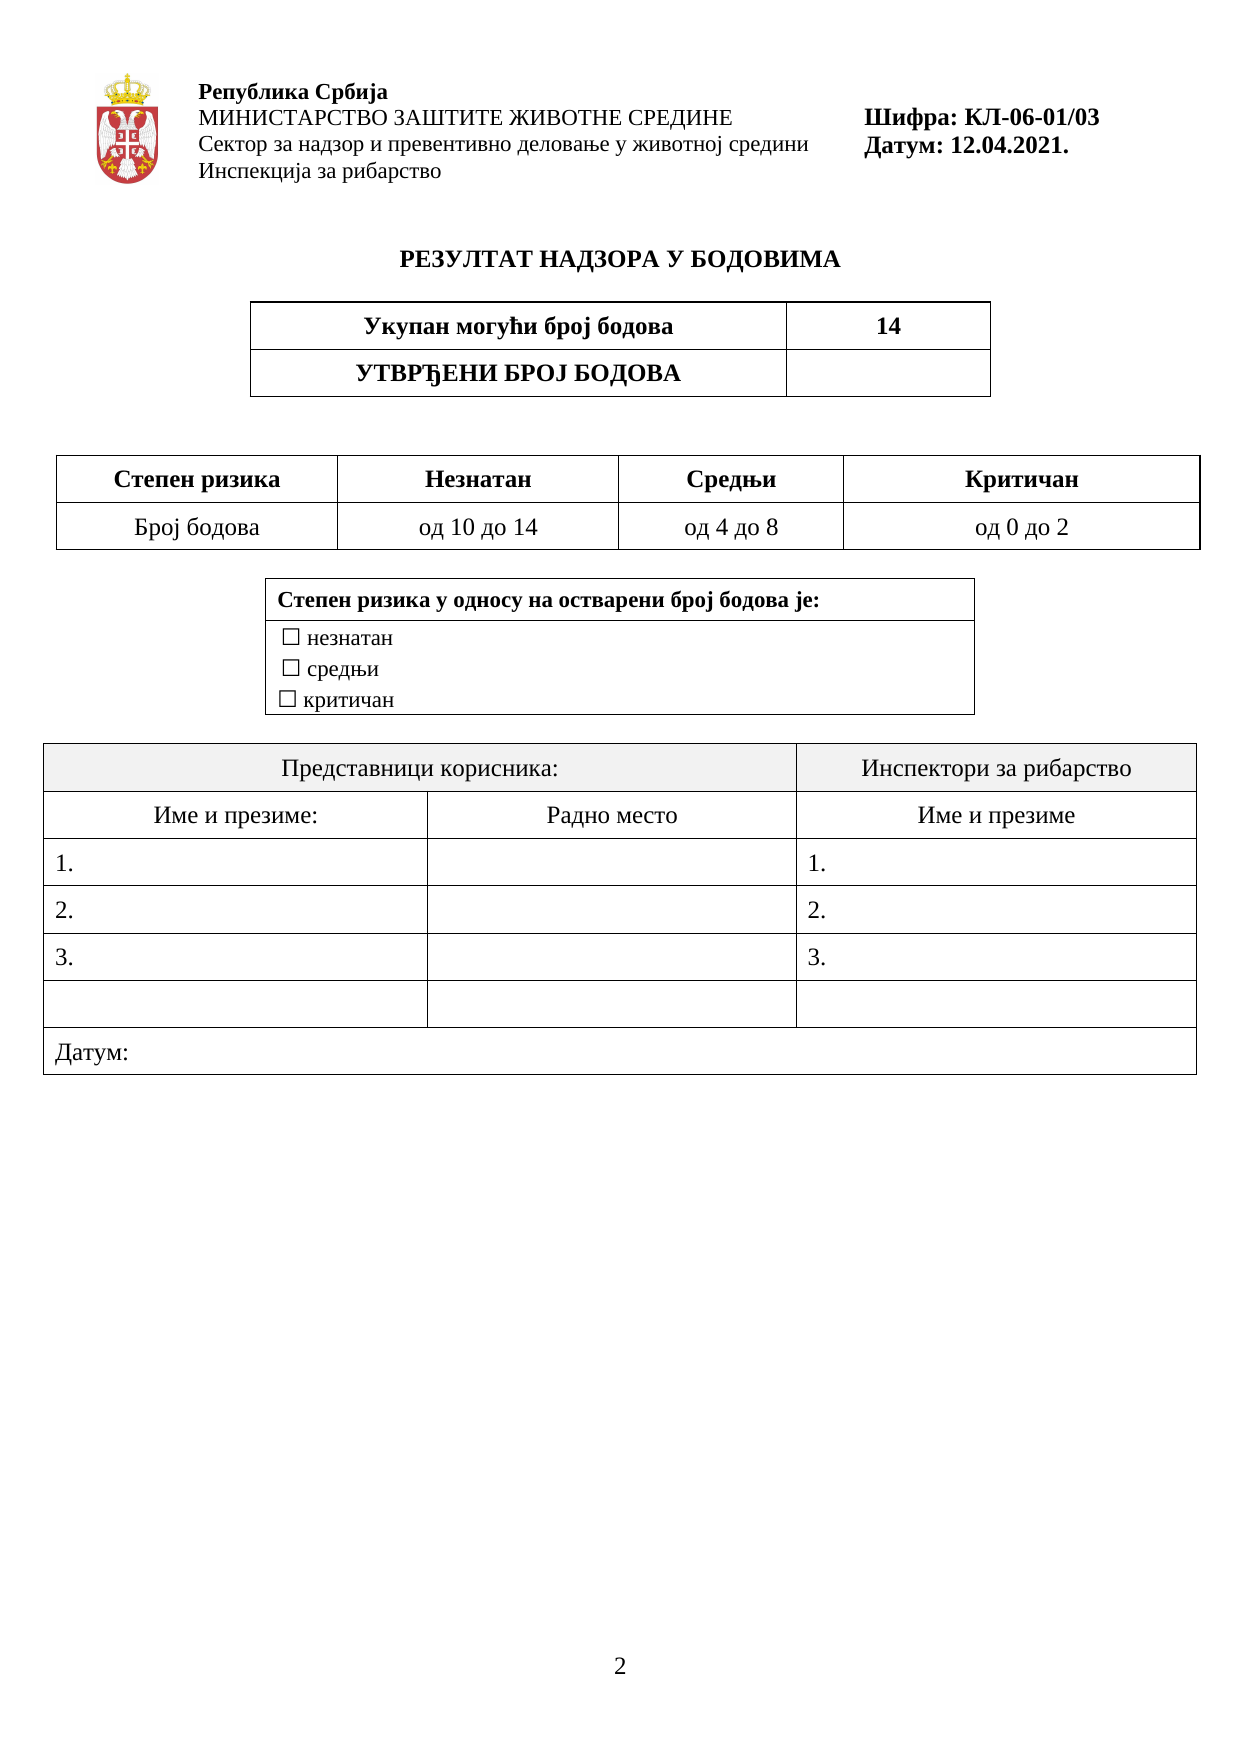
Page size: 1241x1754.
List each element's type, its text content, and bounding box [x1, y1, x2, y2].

text РЕЗУЛТАТ НАДЗОРА У БОДОВИМА [148, 244, 1093, 273]
table_cell 2. [44, 886, 427, 932]
table_header Средњи [619, 456, 843, 502]
table_cell Број бодова [57, 503, 337, 549]
table_header Укупан могући број бодова [251, 303, 786, 349]
table_header Незнатан [338, 456, 618, 502]
table_cell 3. [797, 934, 1196, 980]
table_header Критичан [844, 456, 1199, 502]
table_cell незнатан средњи критичан [266, 621, 974, 714]
table_cell 1. [44, 839, 427, 885]
picture [95, 73, 160, 185]
table_cell од 0 до 2 [844, 503, 1199, 549]
table_cell [428, 839, 796, 885]
table_cell [797, 981, 1196, 1027]
table_cell Име и презиме: [44, 792, 427, 838]
table_cell [44, 981, 427, 1027]
table_header 14 [787, 303, 990, 349]
table_cell Радно место [428, 792, 796, 838]
table_cell Име и презиме [797, 792, 1196, 838]
table_header Степен ризика у односу на остварени број бодова је: [266, 579, 974, 619]
table_cell од 4 до 8 [619, 503, 843, 549]
table_cell [787, 350, 990, 396]
table_header Степен ризика [57, 456, 337, 502]
table_header Представници корисника: [44, 744, 796, 791]
table_cell [428, 934, 796, 980]
table_cell 3. [44, 934, 427, 980]
table_header Инспектори за рибарство [797, 744, 1196, 791]
table_cell од 10 до 14 [338, 503, 618, 549]
table_cell 2. [797, 886, 1196, 932]
table_cell [428, 981, 796, 1027]
table_cell 1. [797, 839, 1196, 885]
table_cell [428, 886, 796, 932]
table_cell УТВРЂЕНИ БРОЈ БОДОВА [251, 350, 786, 396]
table_cell Датум: [44, 1028, 1196, 1074]
